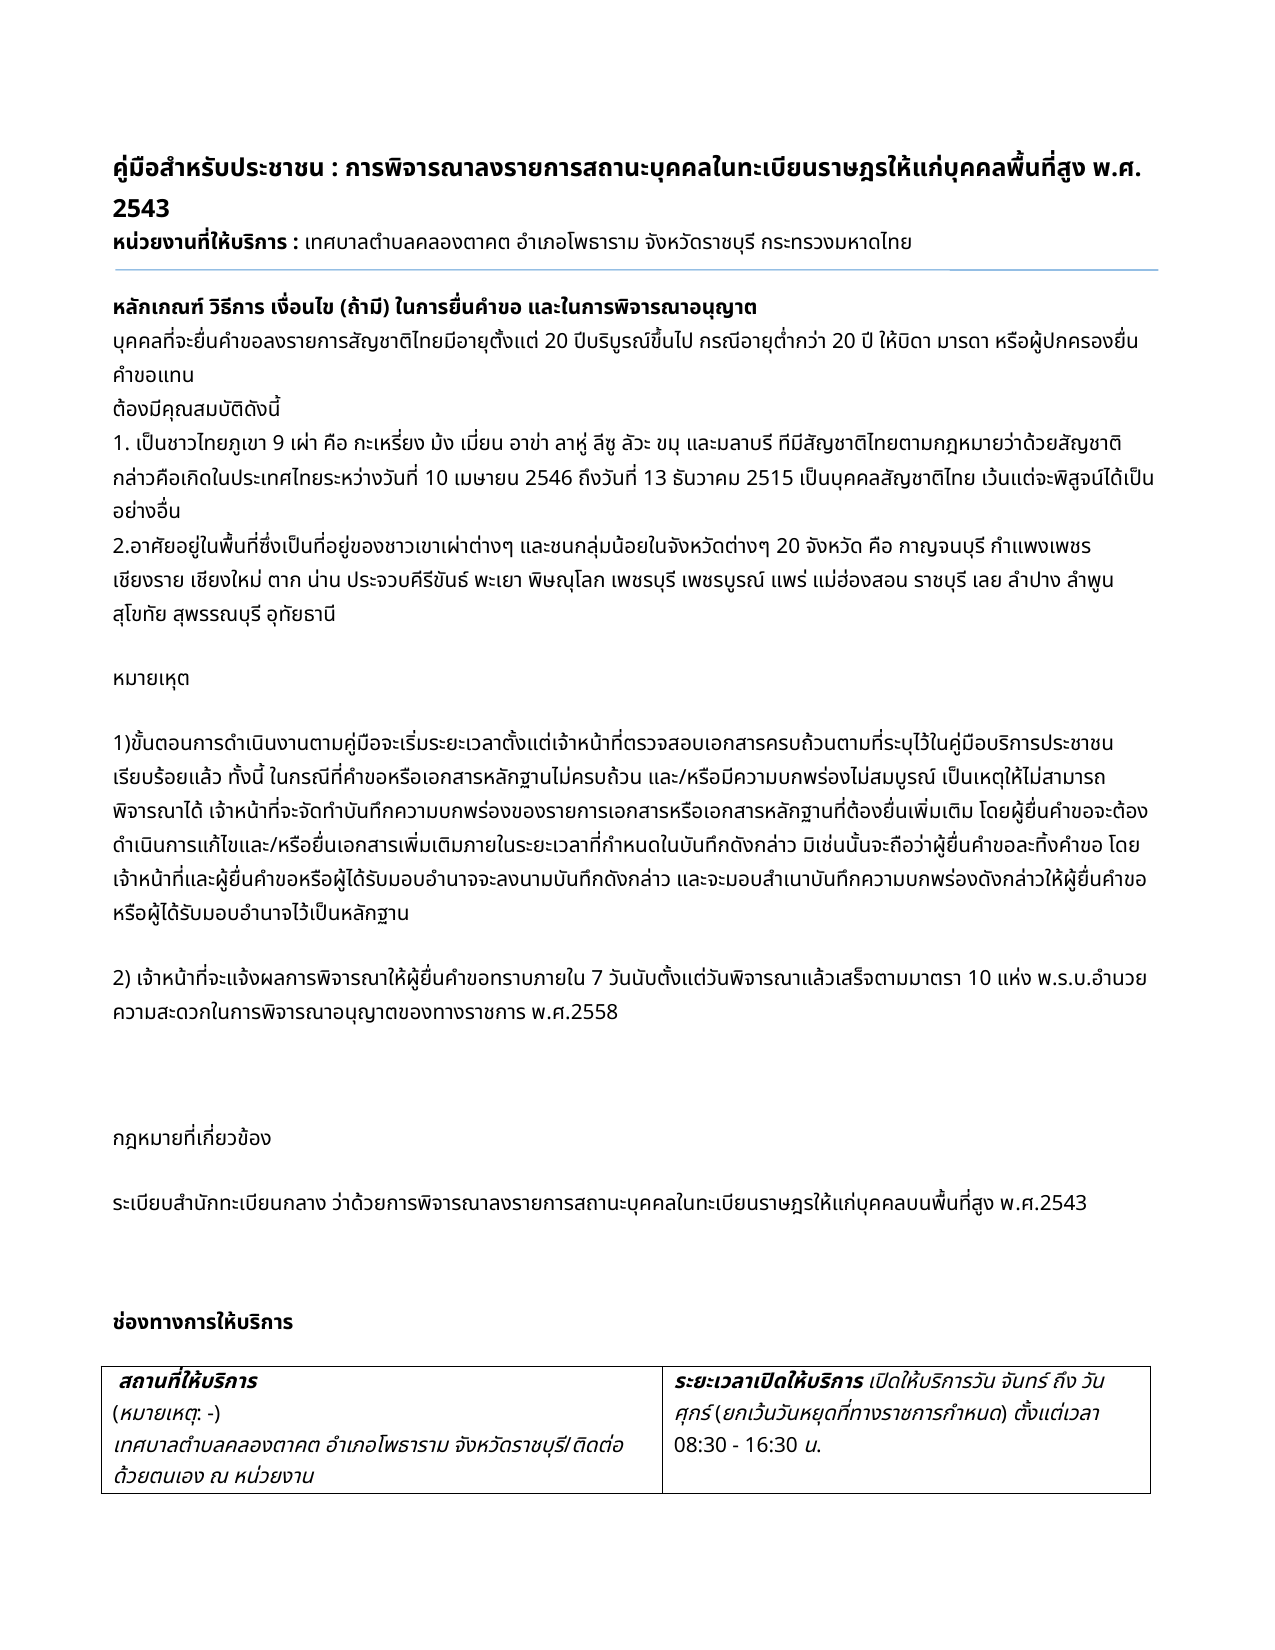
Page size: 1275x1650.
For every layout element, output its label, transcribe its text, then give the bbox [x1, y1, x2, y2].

text ช่องทางการให้บริการ [112, 1307, 1162, 1338]
table_header สถานที่ให้บริการ (หมายเหตุ: -) เทศบาลตำบลคลองตาคต อำเภอโพธาราม จังหวัดราชบุรี/ติดต่อด้วยตนเอง ณ หน่วยงาน [102, 1367, 662, 1493]
text หลักเกณฑ์ วิธีการ เงื่อนไข (ถ้ามี) ในการยื่นคำขอ และในการพิจารณาอนุญาต [112, 292, 1162, 324]
text คู่มือสำหรับประชาชน : การพิจารณาลงรายการสถานะบุคคลในทะเบียนราษฎรให้แก่บุคคลพื้นที่สูง พ.ศ. 2543 [112, 150, 1162, 225]
table_header ระยะเวลาเปิดให้บริการ เปิดให้บริการวัน จันทร์ ถึง วันศุกร์ (ยกเว้นวันหยุดที่ทางราชการกำหนด) ตั้งแต่เวลา 08:30 - 16:30 น. [663, 1367, 1150, 1493]
text บุคคลที่จะยื่นคำขอลงรายการสัญชาติไทยมีอายุตั้งแต่ 20 ปีบริบูรณ์ขึ้นไป กรณีอายุต่ำกว่า 20 ปี ให้บิดา มารดา หรือผู้ปกครองยื่นคำขอแทน ต้องมีคุณสมบัติดังนี้ 1. เป็นชาวไทยภูเขา 9 เผ่า คือ กะเหรี่ยง ม้ง เมี่ยน อาข่า ลาหู่ ลีซู ลัวะ ขมุ และมลาบรี ทีมีสัญชาติไทยตามกฎหมายว่าด้วยสัญชาติ กล่าวคือเกิดในประเทศไทยระหว่างวันที่ 10 เมษายน 2546 ถึงวันที่ 13 ธันวาคม 2515 เป็นบุคคลสัญชาติไทย เว้นแต่จะพิสูจน์ได้เป็นอย่างอื่น 2.อาศัยอยู่ในพื้นที่ซึ่งเป็นที่อยู่ของชาวเขาเผ่าต่างๆ และชนกลุ่มน้อยในจังหวัดต่างๆ 20 จังหวัด คือ กาญจนบุรี กำแพงเพชร เชียงราย เชียงใหม่ ตาก น่าน ประจวบคีรีขันธ์ พะเยา พิษณุโลก เพชรบุรี เพชรบูรณ์ แพร่ แม่ฮ่องสอน ราชบุรี เลย ลำปาง ลำพูน สุโขทัย สุพรรณบุรี อุทัยธานี หมายเหุต 1)ขั้นตอนการดำเนินงานตามคู่มือจะเริ่มระยะเวลาตั้งแต่เจ้าหน้าที่ตรวจสอบเอกสารครบถ้วนตามที่ระบุไว้ในคู่มือบริการประชาชนเรียบร้อยแล้ว ทั้งนี้ ในกรณีที่คำขอหรือเอกสารหลักฐานไม่ครบถ้วน และ/หรือมีความบกพร่องไม่สมบูรณ์ เป็นเหตุให้ไม่สามารถพิจารณาได้ เจ้าหน้าที่จะจัดทำบันทึกความบกพร่องของรายการเอกสารหรือเอกสารหลักฐานที่ต้องยื่นเพิ่มเติม โดยผู้ยื่นคำขอจะต้องดำเนินการแก้ไขและ/หรือยื่นเอกสารเพิ่มเติมภายในระยะเวลาที่กำหนดในบันทึกดังกล่าว มิเช่นนั้นจะถือว่าผู้ยื่นคำขอละทิ้งคำขอ โดยเจ้าหน้าที่และผู้ยื่นคำขอหรือผู้ได้รับมอบอำนาจจะลงนามบันทึกดังกล่าว และจะมอบสำเนาบันทึกความบกพร่องดังกล่าวให้ผู้ยื่นคำขอหรือผู้ได้รับมอบอำนาจไว้เป็นหลักฐาน 2) เจ้าหน้าที่จะแจ้งผลการพิจารณาให้ผู้ยื่นคำขอทราบภายใน 7 วันนับตั้งแต่วันพิจารณาแล้วเสร็จตามมาตรา 10 แห่ง พ.ร.บ.อำนวยความสะดวกในการพิจารณาอนุญาตของทางราชการ พ.ศ.2558 กฎหมายที่เกี่ยวข้อง ระเบียบสำนักทะเบียนกลาง ว่าด้วยการพิจารณาลงรายการสถานะบุคคลในทะเบียนราษฎรให้แก่บุคคลบนพื้นที่สูง พ.ศ.2543 [112, 326, 1162, 1280]
text หน่วยงานที่ให้บริการ : เทศบาลตำบลคลองตาคต อำเภอโพธาราม จังหวัดราชบุรี กระทรวงมหาดไทย [112, 227, 1162, 259]
